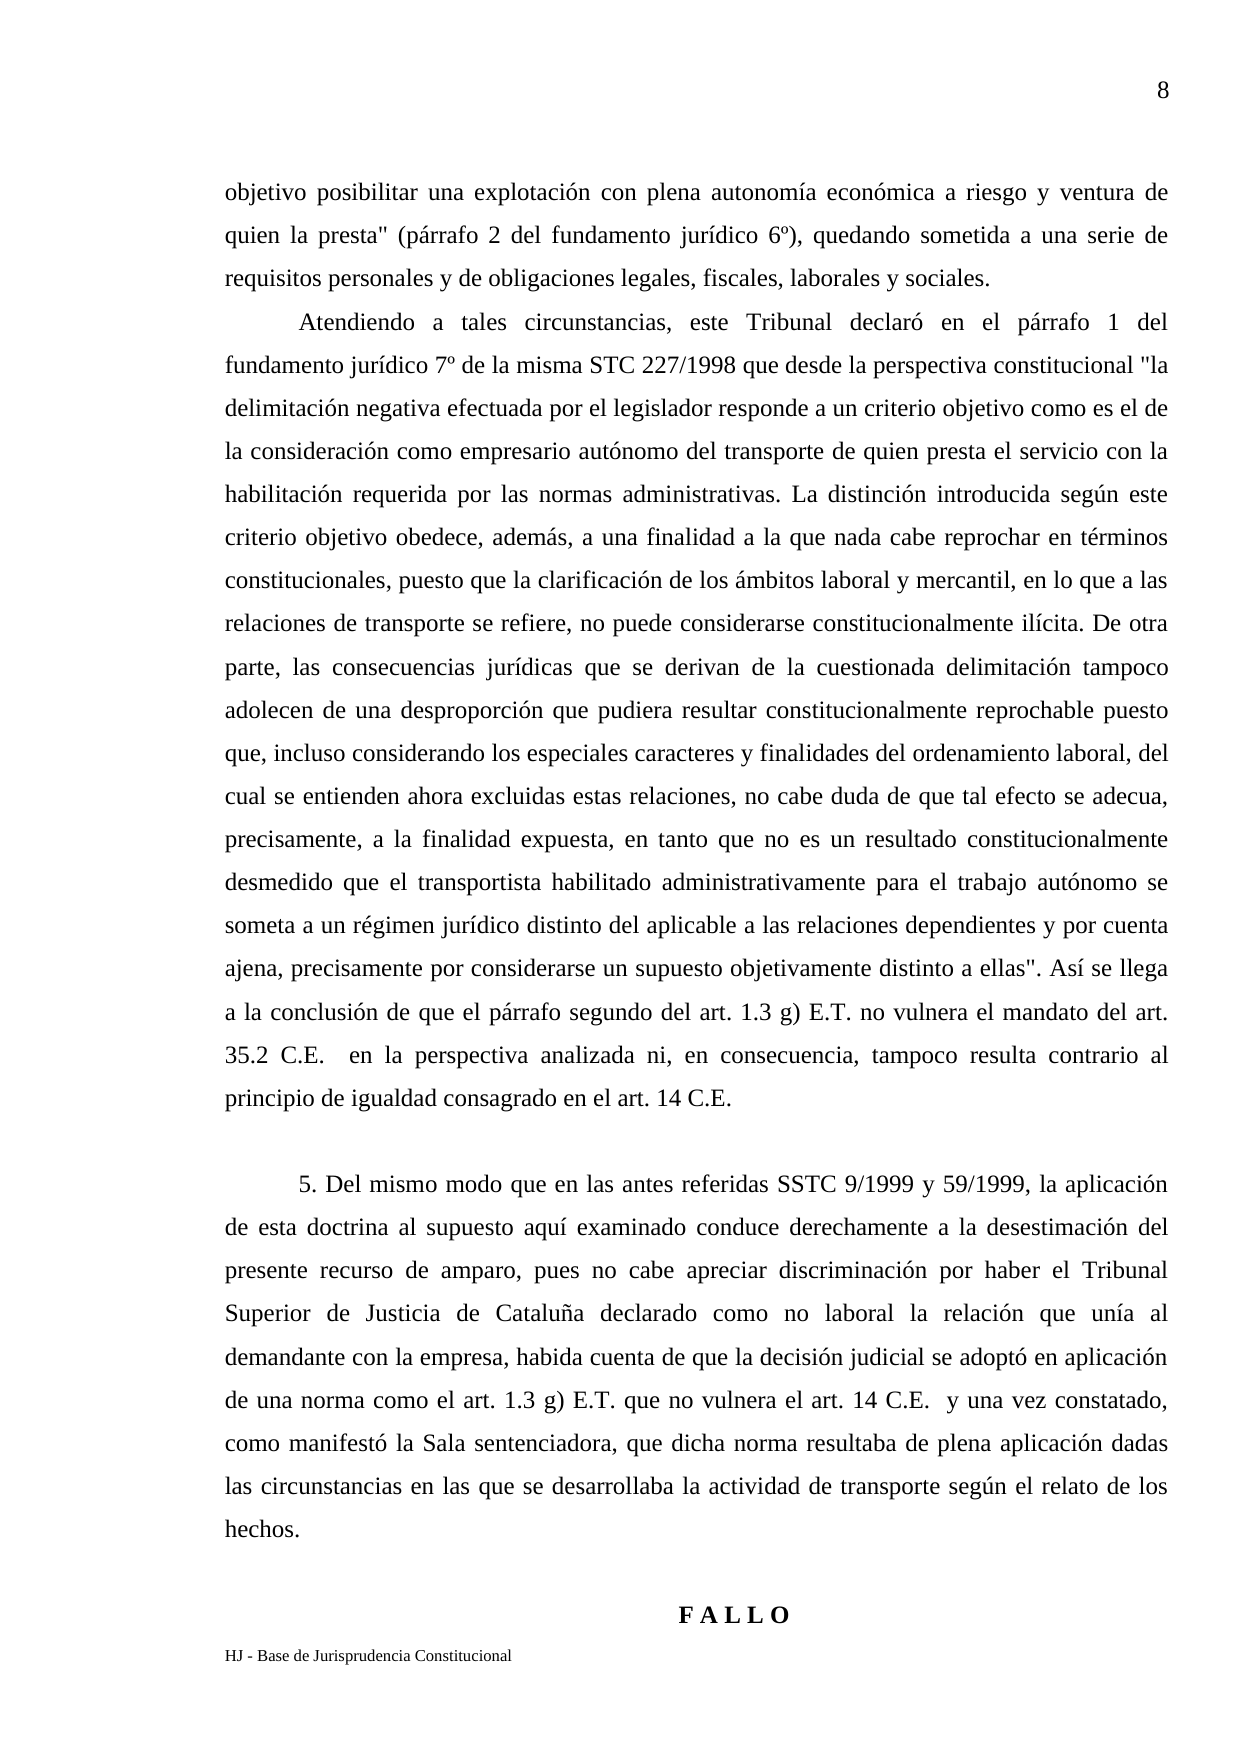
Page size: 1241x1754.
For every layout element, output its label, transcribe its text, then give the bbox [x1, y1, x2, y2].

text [224, 177, 1169, 292]
text 5. Del mismo modo que en las antes referidas SSTC 9/1999 y 59/1999, la aplicación de esta doctrina al supuesto aquí examinado conduce derechamente a la desestimación del presente recurso de amparo, pues no cabe apreciar discriminación por haber el Tribunal Superior de Justicia de Cataluña declarado como no laboral la relación que unía al demandante con la empresa, habida cuenta de que la decisión judicial se adoptó en aplicación de una norma como el art. 1.3 g) E.T. que no vulnera el art. 14 C.E. y una vez constatado, como manifestó la Sala sentenciadora, que dicha norma resultaba de plena aplicación dadas las circunstancias en las que se desarrollaba la actividad de transporte según el relato de los hechos. [224, 1169, 1169, 1543]
text Atendiendo a tales circunstancias, este Tribunal declaró en el párrafo 1 del fundamento jurídico 7º de la misma STC 227/1998 que desde la perspectiva constitucional "la delimitación negativa efectuada por el legislador responde a un criterio objetivo como es el de la consideración como empresario autónomo del transporte de quien presta el servicio con la habilitación requerida por las normas administrativas. La distinción introducida según este criterio objetivo obedece, además, a una finalidad a la que nada cabe reprochar en términos constitucionales, puesto que la clarificación de los ámbitos laboral y mercantil, en lo que a las relaciones de transporte se refiere, no puede considerarse constitucionalmente ilícita. De otra parte, las consecuencias jurídicas que se derivan de la cuestionada delimitación tampoco adolecen de una desproporción que pudiera resultar constitucionalmente reprochable puesto que, incluso considerando los especiales caracteres y finalidades del ordenamiento laboral, del cual se entienden ahora excluidas estas relaciones, no cabe duda de que tal efecto se adecua, precisamente, a la finalidad expuesta, en tanto que no es un resultado constitucionalmente desmedido que el transportista habilitado administrativamente para el trabajo autónomo se someta a un régimen jurídico distinto del aplicable a las relaciones dependientes y por cuenta ajena, precisamente por considerarse un supuesto objetivamente distinto a ellas". Así se llega a la conclusión de que el párrafo segundo del art. 1.3 g) E.T. no vulnera el mandato del art. 35.2 C.E. en la perspectiva analizada ni, en consecuencia, tampoco resulta contrario al principio de igualdad consagrado en el art. 14 C.E. [224, 307, 1169, 1112]
subtitle F A L L O [224, 1600, 1169, 1629]
